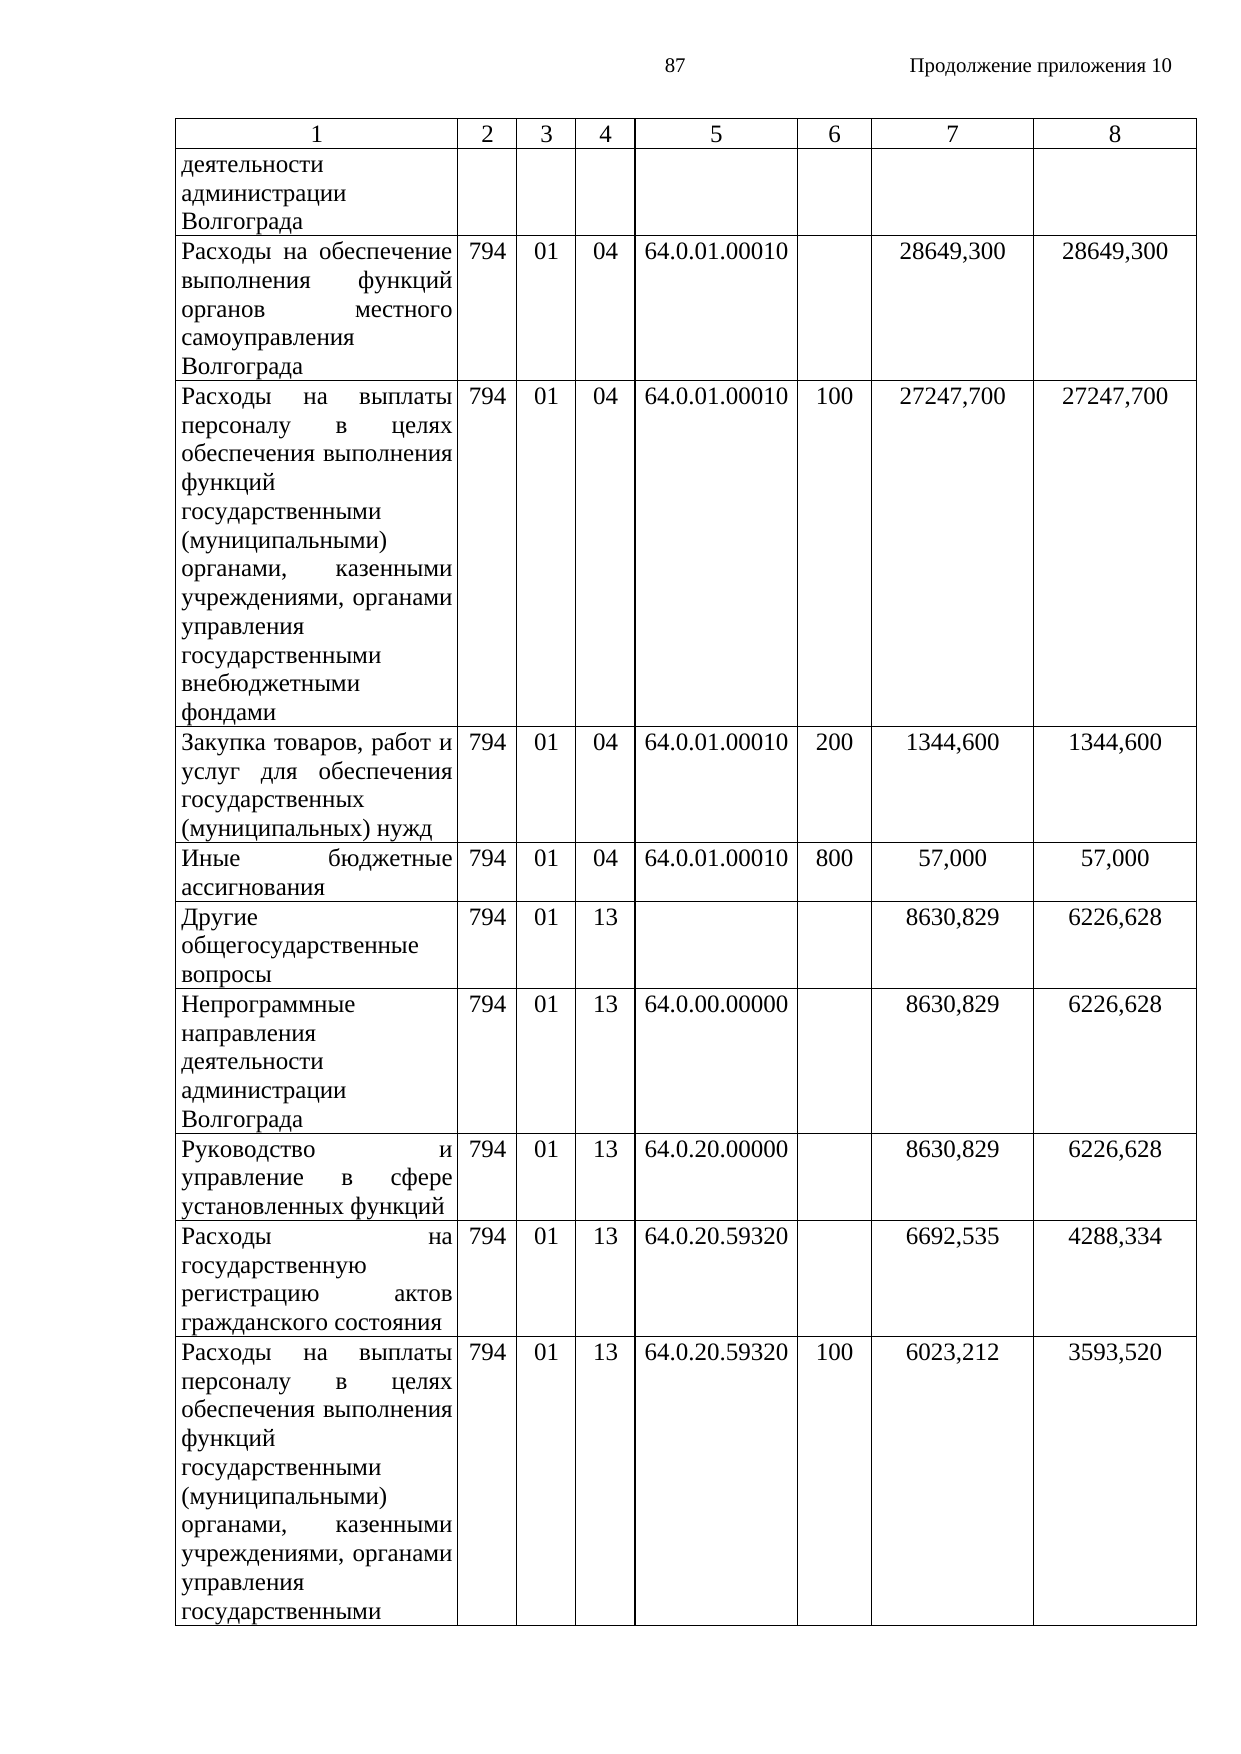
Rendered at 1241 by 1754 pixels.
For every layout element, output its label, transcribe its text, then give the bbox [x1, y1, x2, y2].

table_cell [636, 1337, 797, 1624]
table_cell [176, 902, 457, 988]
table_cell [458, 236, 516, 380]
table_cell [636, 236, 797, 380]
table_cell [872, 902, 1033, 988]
table_header 6 [798, 119, 871, 148]
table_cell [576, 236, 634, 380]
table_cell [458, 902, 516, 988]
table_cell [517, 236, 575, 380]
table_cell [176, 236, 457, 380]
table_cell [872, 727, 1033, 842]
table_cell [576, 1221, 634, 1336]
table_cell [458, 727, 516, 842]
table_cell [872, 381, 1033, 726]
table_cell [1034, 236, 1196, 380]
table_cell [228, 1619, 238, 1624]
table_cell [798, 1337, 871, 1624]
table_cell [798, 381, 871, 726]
table_header 4 [576, 119, 634, 148]
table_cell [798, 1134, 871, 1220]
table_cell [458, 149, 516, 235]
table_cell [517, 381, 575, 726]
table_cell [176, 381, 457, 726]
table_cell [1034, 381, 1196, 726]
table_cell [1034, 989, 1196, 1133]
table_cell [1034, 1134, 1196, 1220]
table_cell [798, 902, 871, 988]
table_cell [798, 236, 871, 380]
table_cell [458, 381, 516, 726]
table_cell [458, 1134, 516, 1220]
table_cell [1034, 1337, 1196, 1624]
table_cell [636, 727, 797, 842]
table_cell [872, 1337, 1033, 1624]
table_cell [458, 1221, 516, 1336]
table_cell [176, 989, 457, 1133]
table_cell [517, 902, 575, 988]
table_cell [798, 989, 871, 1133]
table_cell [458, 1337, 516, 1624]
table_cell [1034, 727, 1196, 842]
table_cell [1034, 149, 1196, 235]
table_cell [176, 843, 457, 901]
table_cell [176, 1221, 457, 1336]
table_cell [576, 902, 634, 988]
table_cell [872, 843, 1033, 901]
table_header 5 [636, 119, 797, 148]
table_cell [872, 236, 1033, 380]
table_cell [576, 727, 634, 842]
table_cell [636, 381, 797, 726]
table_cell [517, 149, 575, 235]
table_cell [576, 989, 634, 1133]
table_header 8 [1034, 119, 1196, 148]
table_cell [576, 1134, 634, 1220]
table_header 3 [517, 119, 575, 148]
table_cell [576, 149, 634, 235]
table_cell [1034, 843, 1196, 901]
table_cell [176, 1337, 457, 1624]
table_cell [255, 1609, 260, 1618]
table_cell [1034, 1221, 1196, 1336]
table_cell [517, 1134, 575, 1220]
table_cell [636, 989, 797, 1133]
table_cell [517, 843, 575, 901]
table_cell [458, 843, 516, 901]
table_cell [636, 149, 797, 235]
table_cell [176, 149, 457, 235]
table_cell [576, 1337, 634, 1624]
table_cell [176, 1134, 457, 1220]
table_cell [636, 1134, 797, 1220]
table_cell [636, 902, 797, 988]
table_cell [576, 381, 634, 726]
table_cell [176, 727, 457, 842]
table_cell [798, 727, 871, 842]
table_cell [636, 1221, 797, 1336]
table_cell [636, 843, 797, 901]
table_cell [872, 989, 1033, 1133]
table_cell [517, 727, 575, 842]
table_header 2 [458, 119, 516, 148]
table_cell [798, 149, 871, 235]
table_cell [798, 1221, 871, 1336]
table_header 7 [872, 119, 1033, 148]
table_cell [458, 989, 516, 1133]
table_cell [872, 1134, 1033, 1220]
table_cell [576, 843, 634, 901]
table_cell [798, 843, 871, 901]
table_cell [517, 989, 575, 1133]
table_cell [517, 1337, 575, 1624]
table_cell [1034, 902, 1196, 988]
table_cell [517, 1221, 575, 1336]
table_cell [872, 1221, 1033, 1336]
table_header 1 [176, 119, 457, 148]
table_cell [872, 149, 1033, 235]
